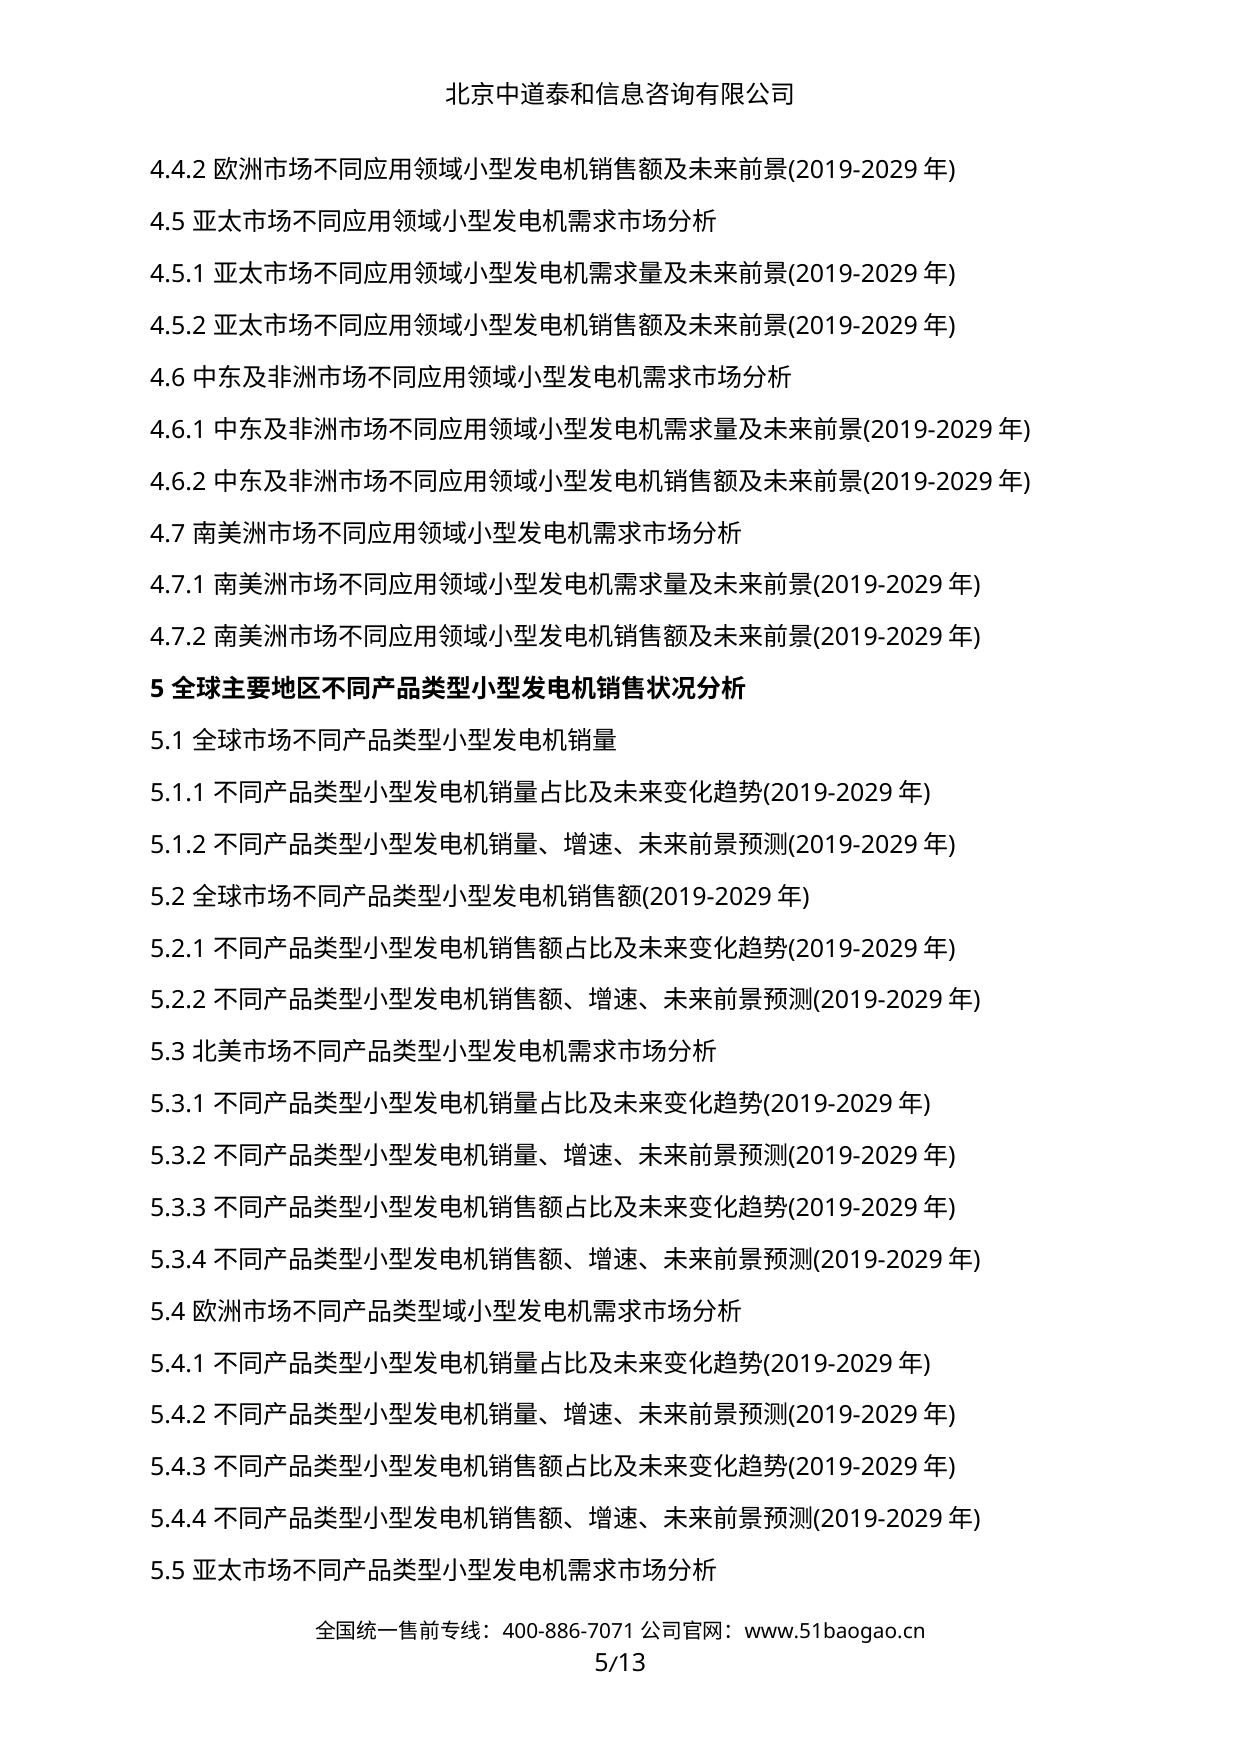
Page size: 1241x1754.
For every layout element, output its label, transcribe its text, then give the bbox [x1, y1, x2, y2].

text 5.3.3 不同产品类型小型发电机销售额占比及未来变化趋势(2019-2029年) [150, 1187, 1090, 1224]
text 5.3 北美市场不同产品类型小型发电机需求市场分析 [150, 1032, 1090, 1068]
text 5.5 亚太市场不同产品类型小型发电机需求市场分析 [150, 1551, 1090, 1587]
text 5 全球主要地区不同产品类型小型发电机销售状况分析 [150, 669, 1090, 705]
text 5.2.2 不同产品类型小型发电机销售额、增速、未来前景预测(2019-2029年) [150, 980, 1090, 1016]
text 4.5.1 亚太市场不同应用领域小型发电机需求量及未来前景(2019-2029年) [150, 254, 1090, 290]
text 5.2.1 不同产品类型小型发电机销售额占比及未来变化趋势(2019-2029年) [150, 928, 1090, 964]
text 4.7.2 南美洲市场不同应用领域小型发电机销售额及未来前景(2019-2029年) [150, 617, 1090, 653]
text 5.1.2 不同产品类型小型发电机销量、增速、未来前景预测(2019-2029年) [150, 824, 1090, 861]
text 5.4 欧洲市场不同产品类型域小型发电机需求市场分析 [150, 1291, 1090, 1327]
text 4.5 亚太市场不同应用领域小型发电机需求市场分析 [150, 202, 1090, 238]
text 5.4.4 不同产品类型小型发电机销售额、增速、未来前景预测(2019-2029年) [150, 1499, 1090, 1535]
text 5.1.1 不同产品类型小型发电机销量占比及未来变化趋势(2019-2029年) [150, 772, 1090, 809]
text 5.2 全球市场不同产品类型小型发电机销售额(2019-2029年) [150, 876, 1090, 912]
text 4.6 中东及非洲市场不同应用领域小型发电机需求市场分析 [150, 357, 1090, 394]
text 4.7.1 南美洲市场不同应用领域小型发电机需求量及未来前景(2019-2029年) [150, 565, 1090, 601]
text 5.3.4 不同产品类型小型发电机销售额、增速、未来前景预测(2019-2029年) [150, 1239, 1090, 1276]
text 4.6.2 中东及非洲市场不同应用领域小型发电机销售额及未来前景(2019-2029年) [150, 461, 1090, 497]
text 5.3.2 不同产品类型小型发电机销量、增速、未来前景预测(2019-2029年) [150, 1136, 1090, 1172]
text 4.6.1 中东及非洲市场不同应用领域小型发电机需求量及未来前景(2019-2029年) [150, 409, 1090, 446]
text 5.4.2 不同产品类型小型发电机销量、增速、未来前景预测(2019-2029年) [150, 1395, 1090, 1431]
text 5.3.1 不同产品类型小型发电机销量占比及未来变化趋势(2019-2029年) [150, 1084, 1090, 1120]
text 4.4.2 欧洲市场不同应用领域小型发电机销售额及未来前景(2019-2029年) [150, 150, 1090, 186]
text 4.5.2 亚太市场不同应用领域小型发电机销售额及未来前景(2019-2029年) [150, 306, 1090, 342]
text 5.4.3 不同产品类型小型发电机销售额占比及未来变化趋势(2019-2029年) [150, 1447, 1090, 1483]
text 5.4.1 不同产品类型小型发电机销量占比及未来变化趋势(2019-2029年) [150, 1343, 1090, 1379]
text 5.1 全球市场不同产品类型小型发电机销量 [150, 721, 1090, 757]
text 4.7 南美洲市场不同应用领域小型发电机需求市场分析 [150, 513, 1090, 549]
